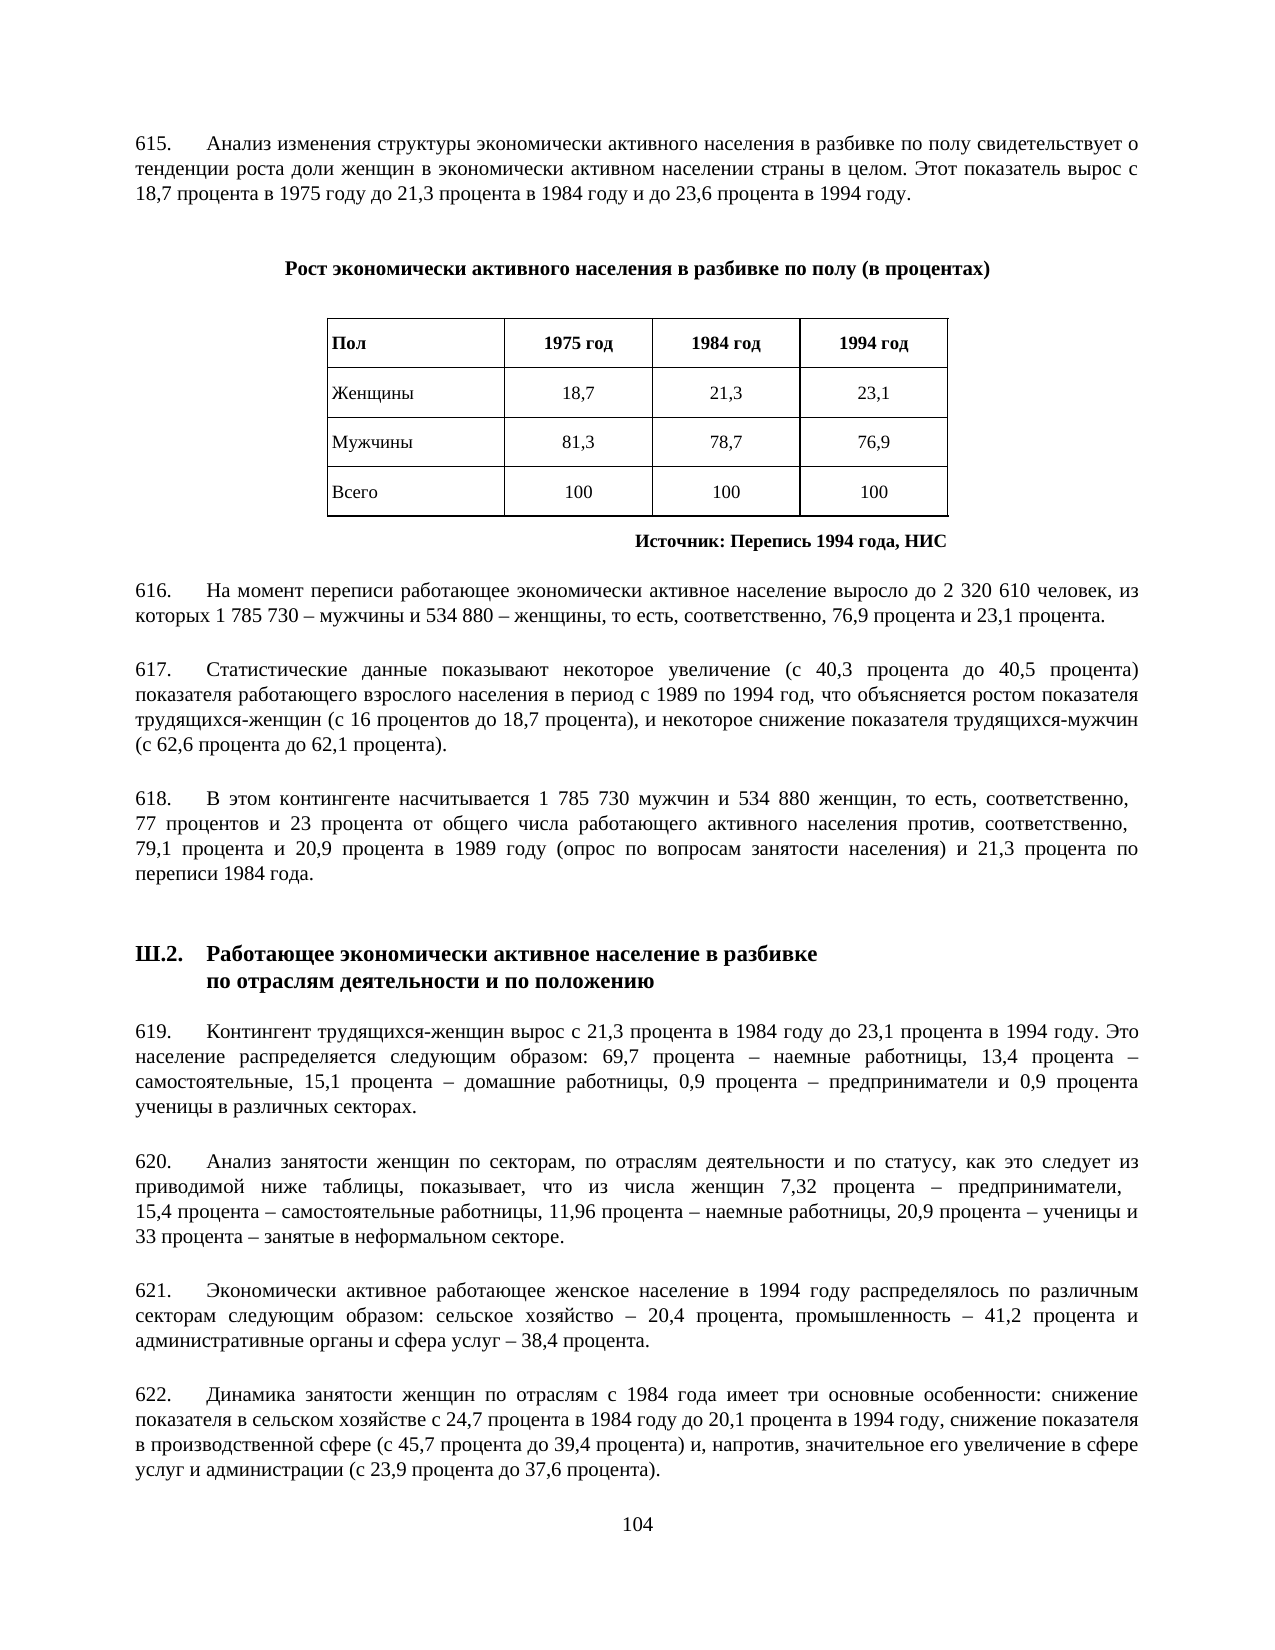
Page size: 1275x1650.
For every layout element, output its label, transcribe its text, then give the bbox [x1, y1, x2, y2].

text Источник: Перепись 1994 года, НИС [135, 529, 947, 552]
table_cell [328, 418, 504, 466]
text 621. Экономически активное работающее женское население в 1994 году распределялось по различным секторам следующим образом: сельское хозяйство – 20,4 процента, промышленность – 41,2 процента и административные органы и сфера услуг – 38,4 процента. [135, 1277, 1140, 1352]
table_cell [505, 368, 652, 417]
text 617. Статистические данные показывают некоторое увеличение (с 40,3 процента до 40,5 процента) показателя работающего взрослого населения в период с 1989 по 1994 год, что объясняется ростом показателя трудящихся-женщин (с 16 процентов до 18,7 процента), и некоторое снижение показателя трудящихся-мужчин (с 62,6 процента до 62,1 процента). [135, 656, 1140, 756]
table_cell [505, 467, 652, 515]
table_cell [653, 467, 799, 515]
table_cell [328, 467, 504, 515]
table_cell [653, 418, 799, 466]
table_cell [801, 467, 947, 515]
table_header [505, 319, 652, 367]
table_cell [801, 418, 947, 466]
text Рост экономически активного населения в разбивке по полу (в процентах) [135, 255, 1140, 280]
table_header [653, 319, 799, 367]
text 622. Динамика занятости женщин по отраслям с 1984 года имеет три основные особенности: снижение показателя в сельском хозяйстве с 24,7 процента в 1984 году до 20,1 процента в 1994 году, снижение показателя в производственной сфере (с 45,7 процента до 39,4 процента) и, напротив, значительное его увеличение в сфере услуг и администрации (с 23,9 процента до 37,6 процента). [135, 1381, 1140, 1481]
text Ш.2. Работающее экономически активное население в разбивке по отраслям деятельности и по положению [135, 940, 1140, 994]
text 616. На момент переписи работающее экономически активное население выросло до 2 320 610 человек, из которых 1 785 730 – мужчины и 534 880 – женщины, то есть, соответственно, 76,9 процента и 23,1 процента. [135, 577, 1140, 627]
text 620. Анализ занятости женщин по секторам, по отраслям деятельности и по статусу, как это следует из приводимой ниже таблицы, показывает, что из числа женщин 7,32 процента – предприниматели, 15,4 процента – самостоятельные работницы, 11,96 процента – наемные работницы, 20,9 процента – ученицы и 33 процента – занятые в неформальном секторе. [135, 1148, 1140, 1248]
text 619. Контингент трудящихся-женщин вырос с 21,3 процента в 1984 году до 23,1 процента в 1994 году. Это население распределяется следующим образом: 69,7 процента – наемные работницы, 13,4 процента – самостоятельные, 15,1 процента – домашние работницы, 0,9 процента – предприниматели и 0,9 процента ученицы в различных секторах. [135, 1019, 1140, 1119]
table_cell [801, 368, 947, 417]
text 618. В этом контингенте насчитывается 1 785 730 мужчин и 534 880 женщин, то есть, соответственно, 77 процентов и 23 процента от общего числа работающего активного населения против, соответственно, 79,1 процента и 20,9 процента в 1989 году (опрос по вопросам занятости населения) и 21,3 процента по переписи 1984 года. [135, 786, 1140, 886]
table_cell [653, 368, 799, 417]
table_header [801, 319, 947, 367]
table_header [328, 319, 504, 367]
text 615. Анализ изменения структуры экономически активного населения в разбивке по полу свидетельствует о тенденции роста доли женщин в экономически активном населении страны в целом. Этот показатель вырос с 18,7 процента в 1975 году до 21,3 процента в 1984 году и до 23,6 процента в 1994 году. [135, 130, 1140, 205]
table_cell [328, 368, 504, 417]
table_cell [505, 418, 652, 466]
